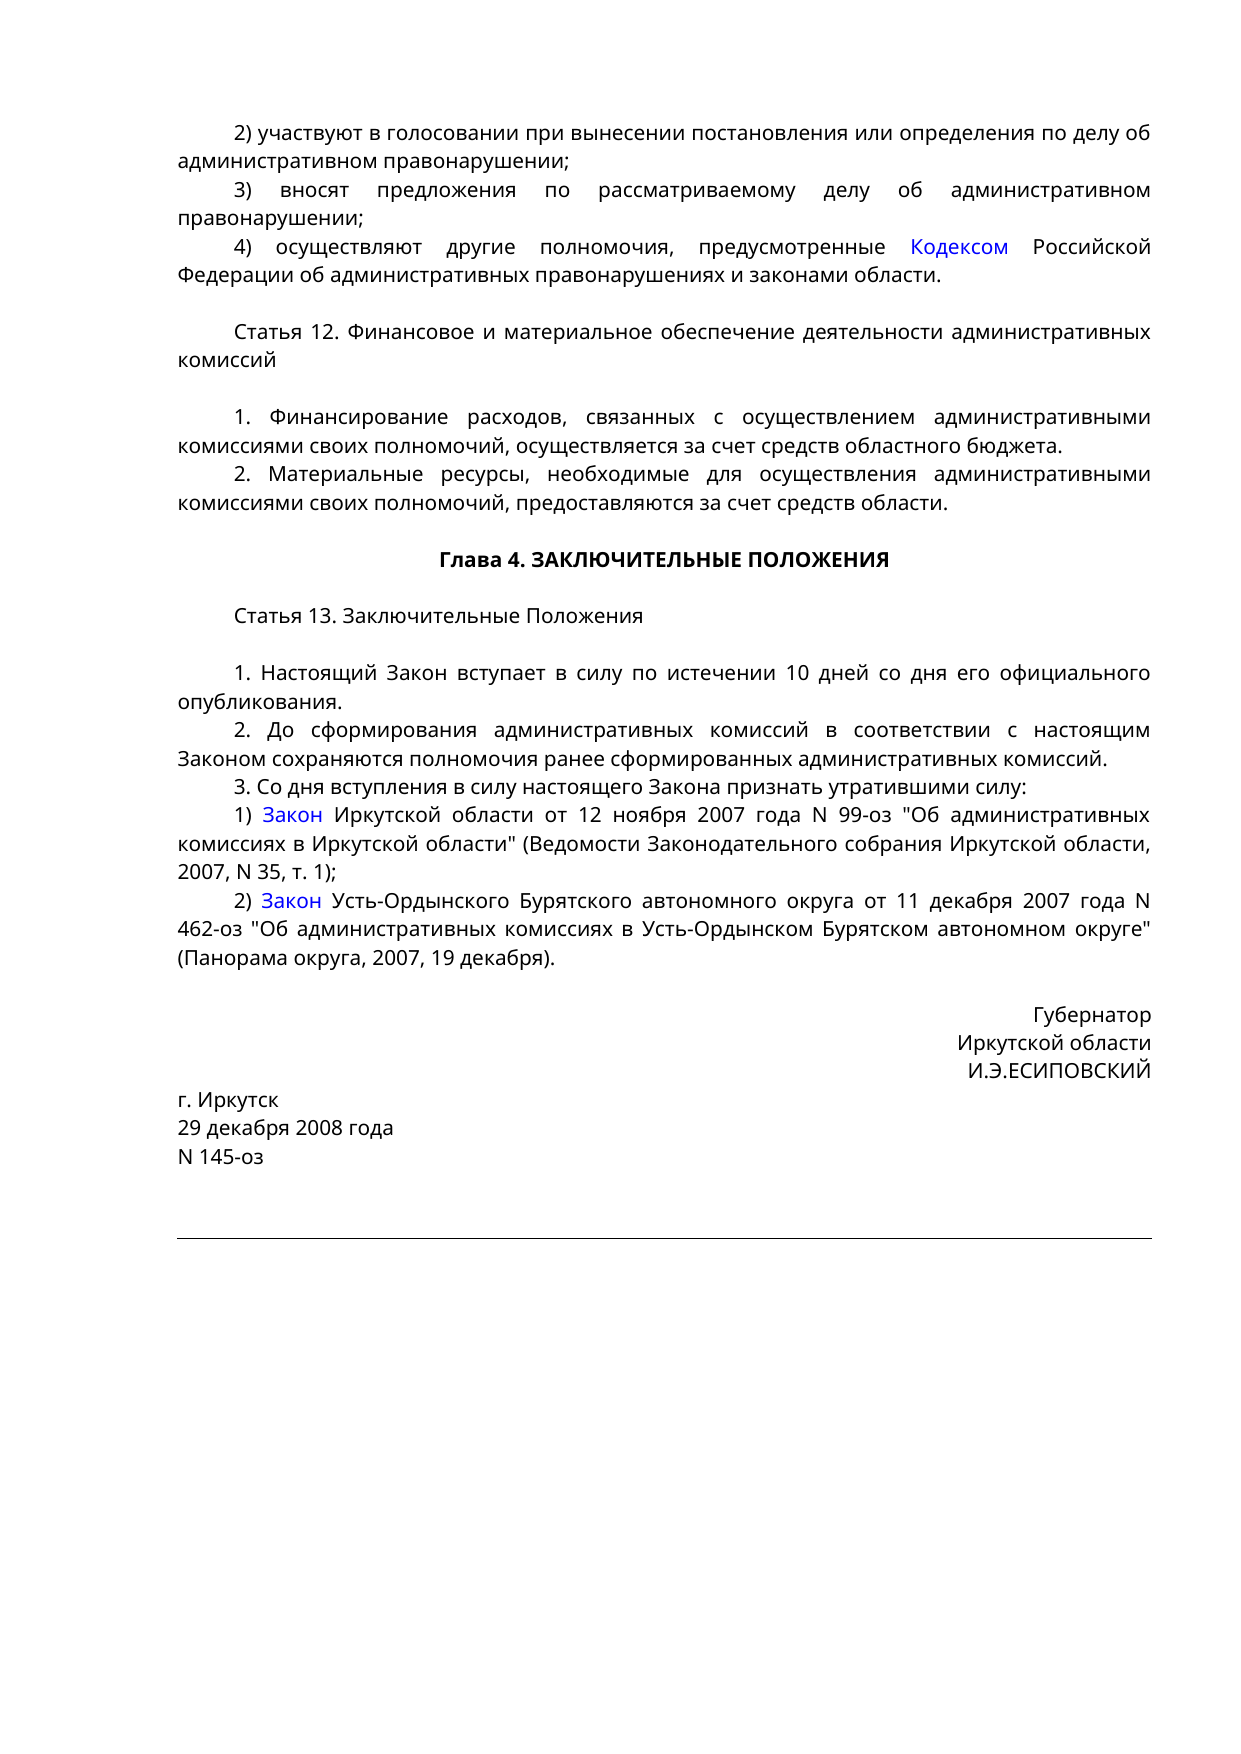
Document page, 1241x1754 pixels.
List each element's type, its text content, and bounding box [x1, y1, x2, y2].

text 2. До сформирования административных комиссий в соответствии с настоящим Законом сохраняются полномочия ранее сформированных административных комиссий. [177, 715, 1152, 772]
text 3) вносят предложения по рассматриваемому делу об административном правонарушении; [177, 175, 1152, 232]
text 1) Закон Иркутской области от 12 ноября 2007 года N 99-оз "Об административных комиссиях в Иркутской области" (Ведомости Законодательного собрания Иркутской области, 2007, N 35, т. 1); [177, 801, 1152, 886]
text N 145-оз [177, 1142, 1152, 1170]
text Губернатор [177, 1000, 1152, 1028]
text И.Э.ЕСИПОВСКИЙ [177, 1057, 1152, 1085]
text 29 декабря 2008 года [177, 1113, 1152, 1142]
text 1. Настоящий Закон вступает в силу по истечении 10 дней со дня его официального опубликования. [177, 658, 1152, 715]
text Статья 12. Финансовое и материальное обеспечение деятельности административных комиссий [177, 317, 1152, 374]
text Глава 4. ЗАКЛЮЧИТЕЛЬНЫЕ ПОЛОЖЕНИЯ [177, 545, 1152, 573]
text 2) участвуют в голосовании при вынесении постановления или определения по делу об административном правонарушении; [177, 118, 1152, 175]
text Статья 13. Заключительные Положения [177, 602, 1152, 630]
text 4) осуществляют другие полномочия, предусмотренные Кодексом Российской Федерации об административных правонарушениях и законами области. [177, 232, 1152, 289]
text г. Иркутск [177, 1085, 1152, 1113]
text 1. Финансирование расходов, связанных с осуществлением административными комиссиями своих полномочий, осуществляется за счет средств областного бюджета. [177, 402, 1152, 459]
text 2) Закон Усть-Ордынского Бурятского автономного округа от 11 декабря 2007 года N 462-оз "Об административных комиссиях в Усть-Ордынском Бурятском автономном округе" (Панорама округа, 2007, 19 декабря). [177, 886, 1152, 971]
text 3. Со дня вступления в силу настоящего Закона признать утратившими силу: [177, 772, 1152, 801]
text Иркутской области [177, 1028, 1152, 1057]
text 2. Материальные ресурсы, необходимые для осуществления административными комиссиями своих полномочий, предоставляются за счет средств области. [177, 459, 1152, 516]
